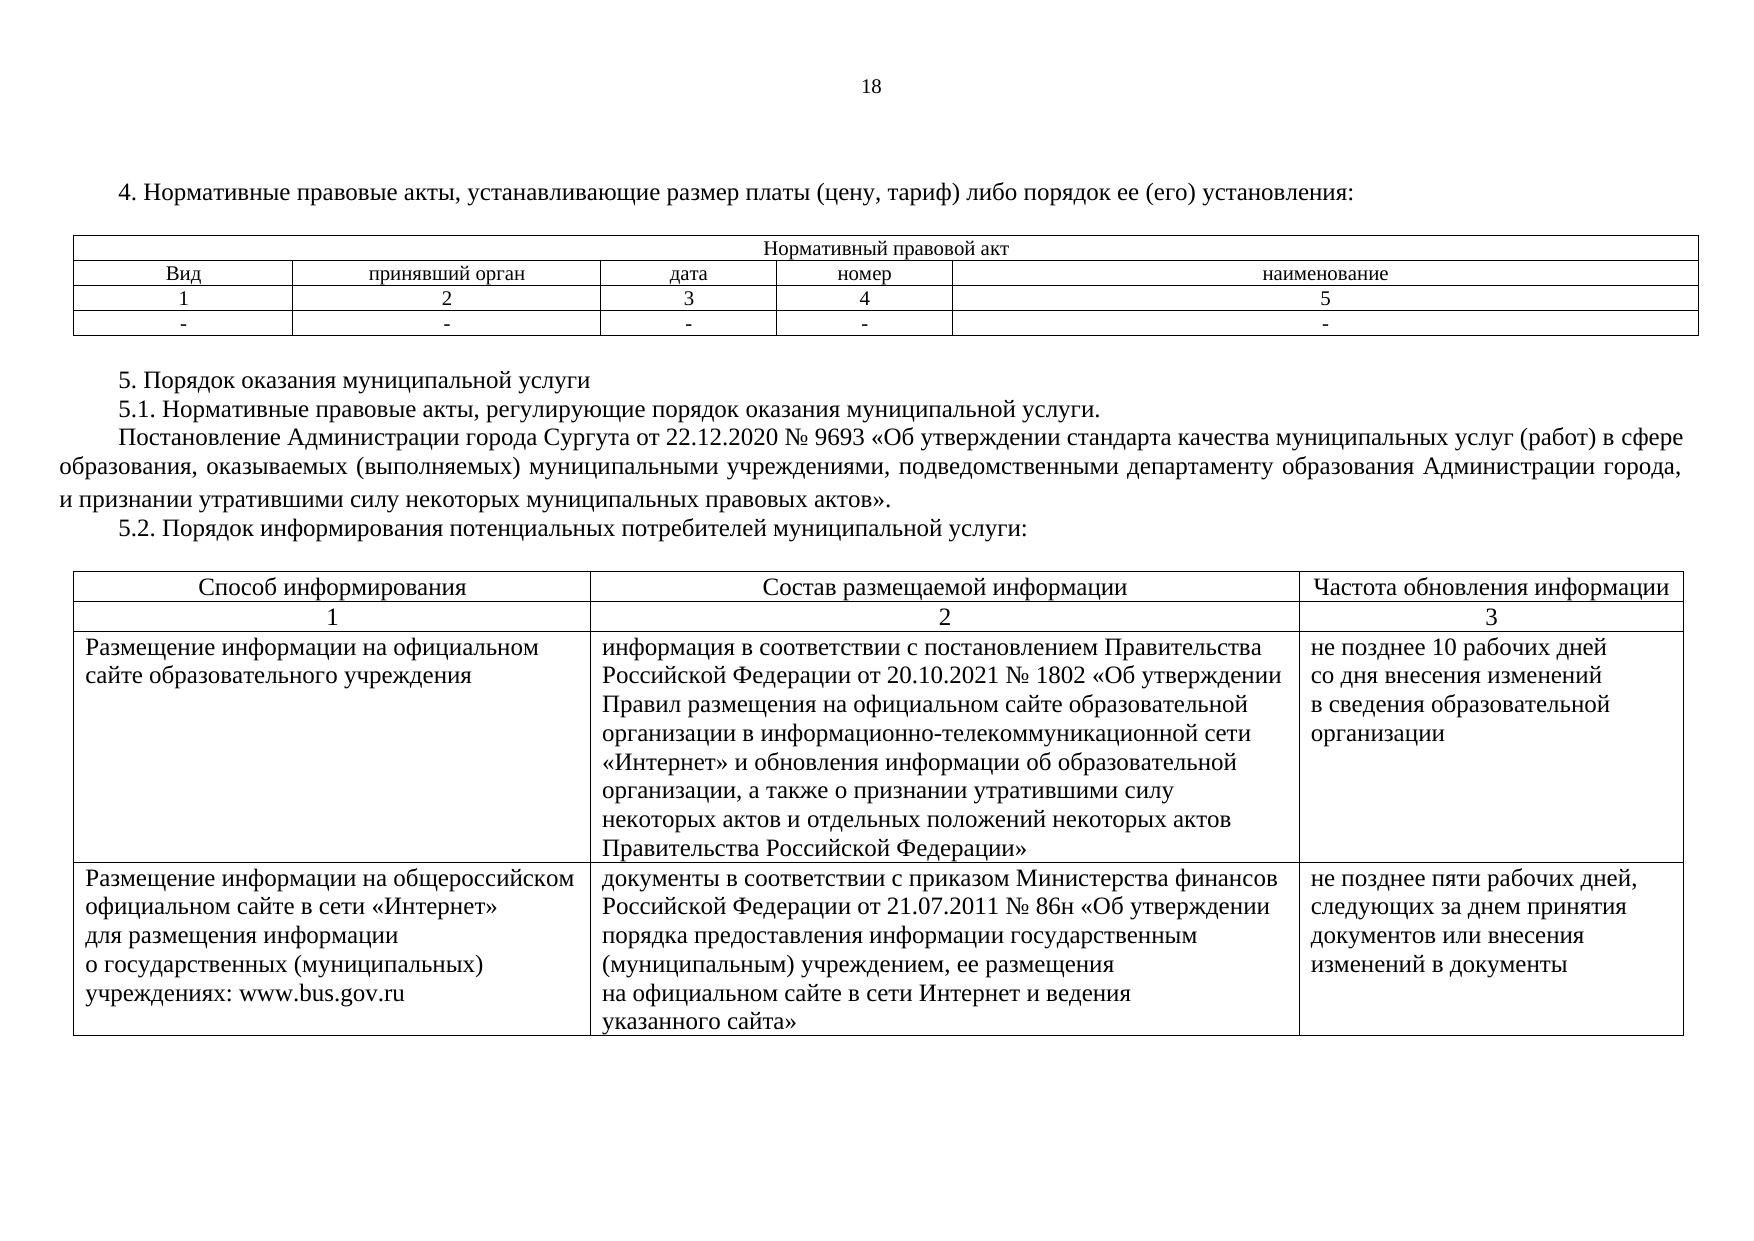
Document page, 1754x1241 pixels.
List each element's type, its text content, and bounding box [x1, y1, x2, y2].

table_header Частота обновления информации [1300, 572, 1683, 601]
table_cell номер [777, 261, 952, 285]
table_cell не позднее пяти рабочих дней, следующих за днем принятия документов или внесения изменений в документы [1300, 863, 1683, 1035]
table_cell дата [601, 261, 776, 285]
table_header Способ информирования [74, 572, 590, 601]
table_cell Размещение информации на официальном сайте образовательного учреждения [74, 632, 590, 862]
table_cell 4 [777, 286, 952, 310]
table_cell - [953, 311, 1698, 335]
text 5.1. Нормативные правовые акты, регулирующие порядок оказания муниципальной услуги. [118, 394, 1683, 422]
table_cell наименование [953, 261, 1698, 285]
table_cell - [74, 311, 292, 335]
text 5. Порядок оказания муниципальной услуги [118, 365, 1683, 394]
table_cell 3 [1300, 602, 1683, 631]
table_cell 3 [601, 286, 776, 310]
table_cell 5 [953, 286, 1698, 310]
table_header Состав размещаемой информации [591, 572, 1299, 601]
table_cell - [601, 311, 776, 335]
table_header Нормативный правовой акт [74, 236, 1698, 260]
table_cell принявший орган [293, 261, 600, 285]
table_cell не позднее 10 рабочих дней со дня внесения изменений в сведения образовательной организации [1300, 632, 1683, 862]
table_cell 1 [74, 602, 590, 631]
text Постановление Администрации города Сургута от 22.12.2020 № 9693 «Об утверждении стандарта качества муниципальных услуг (работ) в сфере образования, оказываемых (выполняемых) муниципальными учреждениями, подведомственными департаменту образования Администрации города, и признании утратившими силу некоторых муниципальных правовых актов». [59, 422, 1683, 513]
table_cell 2 [591, 602, 1299, 631]
table_cell Вид [74, 261, 292, 285]
table_cell - [777, 311, 952, 335]
table_cell информация в соответствии с постановлением Правительства Российской Федерации от 20.10.2021 № 1802 «Об утверждении Правил размещения на официальном сайте образовательной организации в информационно-телекоммуникационной сети «Интернет» и обновления информации об образовательной организации, а также о признании утратившими силу некоторых актов и отдельных положений некоторых актов Правительства Российской Федерации» [591, 632, 1299, 862]
table_cell документы в соответствии с приказом Министерства финансов Российской Федерации от 21.07.2011 № 86н «Об утверждении порядка предоставления информации государственным (муниципальным) учреждением, ее размещения на официальном сайте в сети Интернет и ведения указанного сайта» [591, 863, 1299, 1035]
text 4. Нормативные правовые акты, устанавливающие размер платы (цену, тариф) либо порядок ее (его) установления: [118, 177, 1683, 206]
text 5.2. Порядок информирования потенциальных потребителей муниципальной услуги: [59, 513, 1683, 542]
table_cell - [293, 311, 600, 335]
table_cell Размещение информации на общероссийском официальном сайте в сети «Интернет» для размещения информации о государственных (муниципальных) учреждениях: www.bus.gov.ru [74, 863, 590, 1035]
table_cell 2 [293, 286, 600, 310]
table_cell 1 [74, 286, 292, 310]
